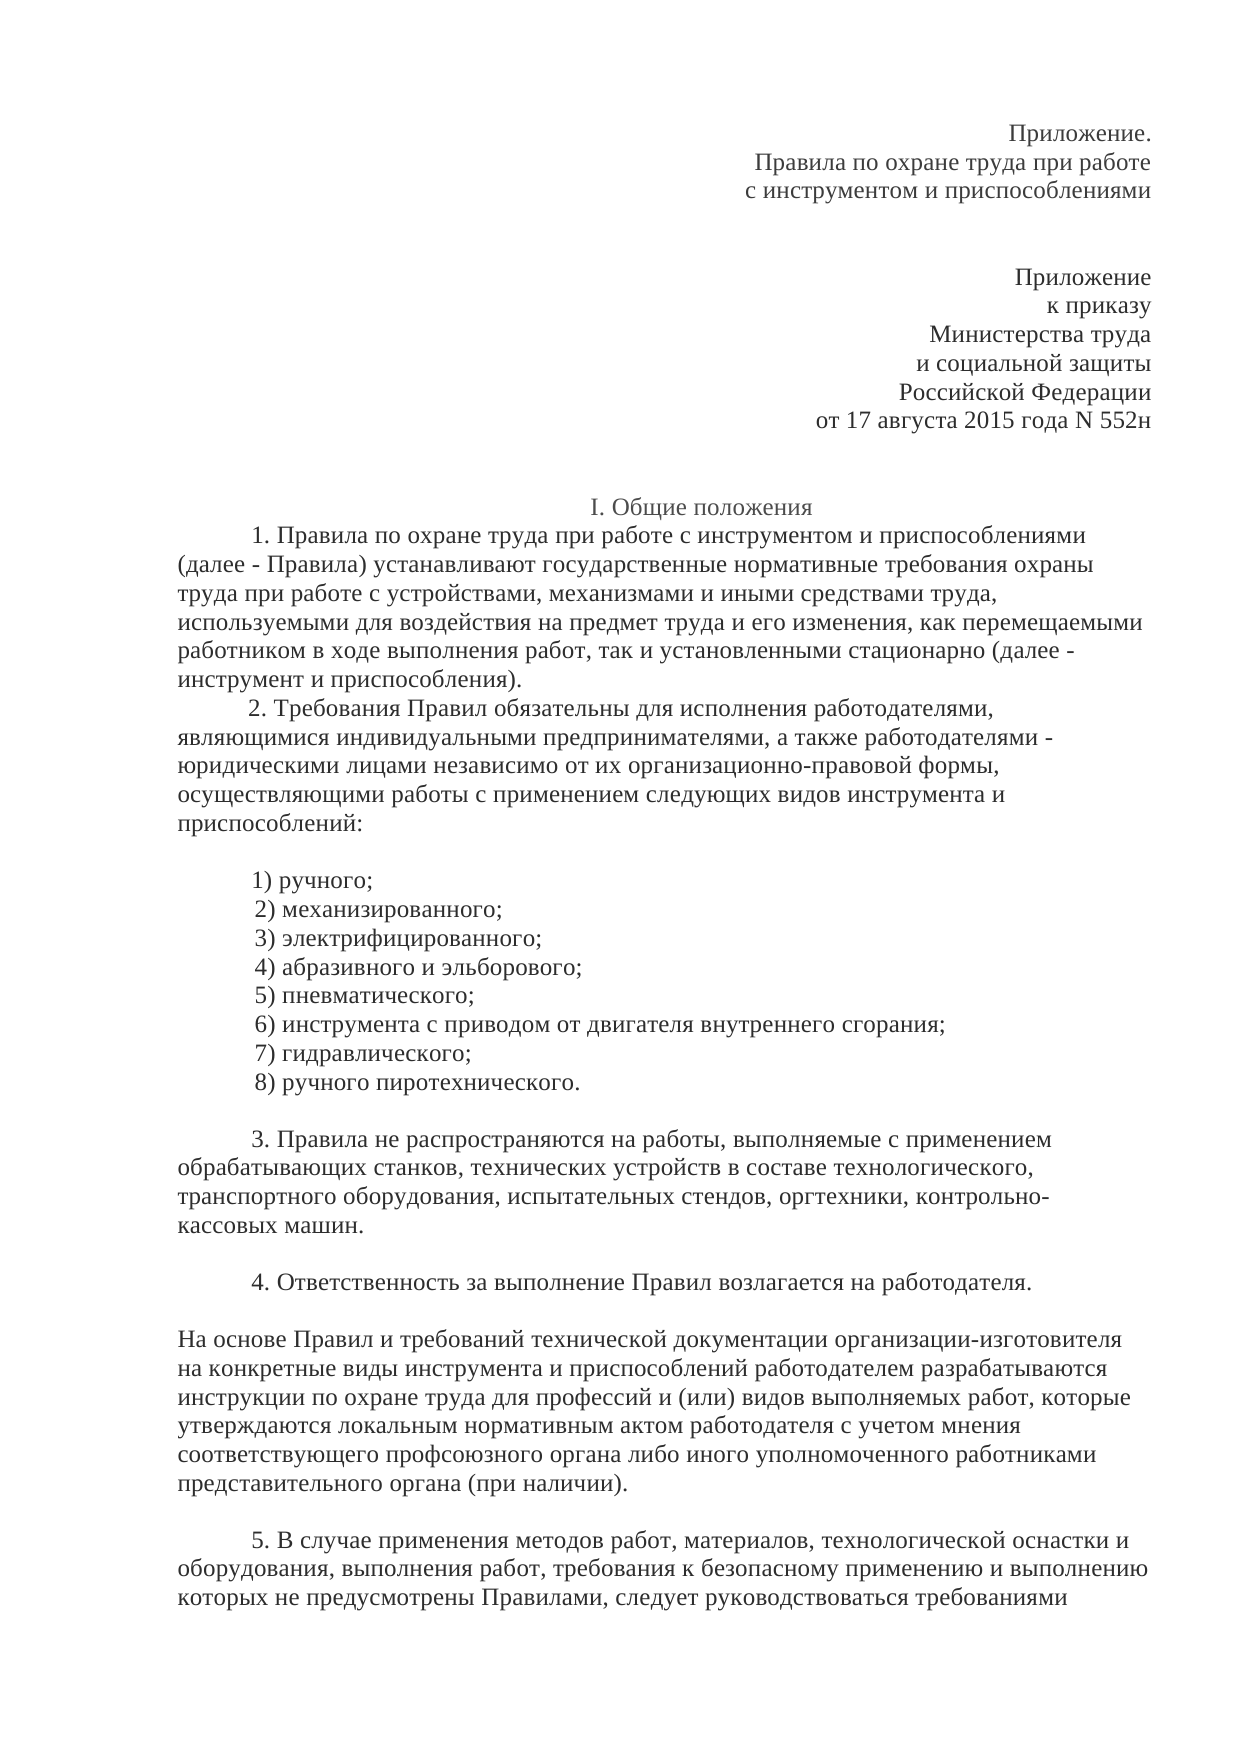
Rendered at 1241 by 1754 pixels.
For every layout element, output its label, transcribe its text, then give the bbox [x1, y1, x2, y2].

text Правила по охране труда при работе [177, 147, 1152, 176]
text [177, 1525, 1152, 1611]
text с инструментом и приспособлениями [177, 176, 1152, 204]
text 4. Ответственность за выполнение Правил возлагается на работодателя. На основе Правил и требований технической документации организации-изготовителя на конкретные виды инструмента и приспособлений работодателем разрабатываются инструкции по охране труда для профессий и (или) видов выполняемых работ, которые утверждаются локальным нормативным актом работодателя с учетом мнения соответствующего профсоюзного органа либо иного уполномоченного работниками представительного органа (при наличии). [177, 1267, 1152, 1525]
text Приложение. [177, 118, 1152, 147]
text 3. Правила не распространяются на работы, выполняемые с применением обрабатывающих станков, технических устройств в составе технологического, транспортного оборудования, испытательных стендов, оргтехники, контрольно-кассовых машин. [177, 1124, 1152, 1267]
text 1) ручного; 2) механизированного; 3) электрифицированного; 4) абразивного и эльборового; 5) пневматического; 6) инструмента с приводом от двигателя внутреннего сгорания; 7) гидравлического; 8) ручного пиротехнического. [177, 866, 1152, 1124]
text Приложение к приказу Министерства труда и социальной защиты Российской Федерации от 17 августа 2015 года N 552н [177, 204, 1152, 434]
text 1. Правила по охране труда при работе с инструментом и приспособлениями (далее - Правила) устанавливают государственные нормативные требования охраны труда при работе с устройствами, механизмами и иными средствами труда, используемыми для воздействия на предмет труда и его изменения, как перемещаемыми работником в ходе выполнения работ, так и установленными стационарно (далее - инструмент и приспособления). 2. Требования Правил обязательны для исполнения работодателями, являющимися индивидуальными предпринимателями, а также работодателями - юридическими лицами независимо от их организационно-правовой формы, осуществляющими работы с применением следующих видов инструмента и приспособлений: [177, 521, 1152, 866]
text I. Общие положения [177, 492, 1152, 521]
